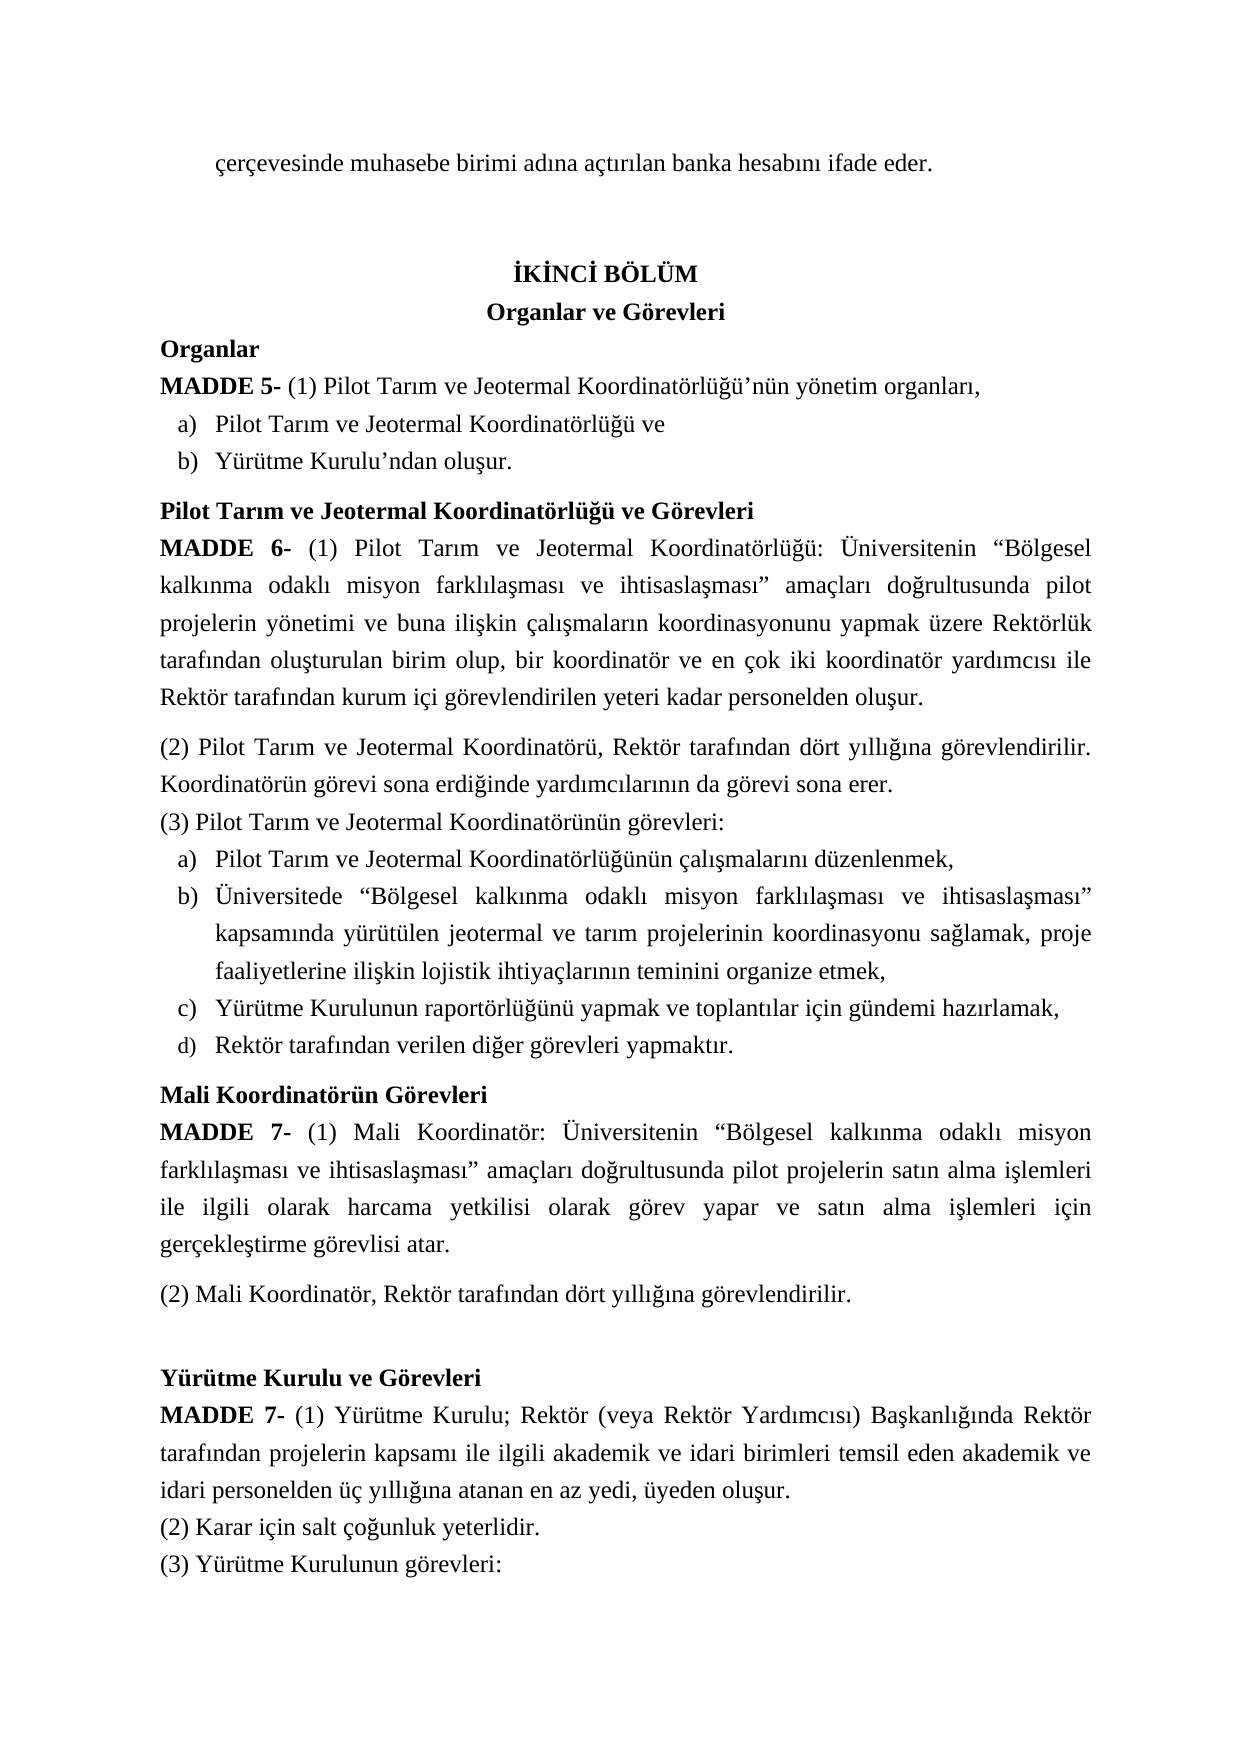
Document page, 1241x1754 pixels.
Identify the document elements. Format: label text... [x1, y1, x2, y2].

subtitle Pilot Tarım ve Jeotermal Koordinatörlüğü ve Görevleri [160, 496, 1092, 524]
subtitle (2) Mali Koordinatör, Rektör tarafından dört yıllığına görevlendirilir. [160, 1279, 1092, 1308]
subtitle MADDE 6- (1) Pilot Tarım ve Jeotermal Koordinatörlüğü: Üniversitenin “Bölgesel kalkınma odaklı misyon farklılaşması ve ihtisaslaşması” amaçları doğrultusunda pilot projelerin yönetimi ve buna ilişkin çalışmaların koordinasyonunu yapmak üzere Rektörlük tarafından oluşturulan birim olup, bir koordinatör ve en çok iki koordinatör yardımcısı ile Rektör tarafından kurum içi görevlendirilen yeteri kadar personelden oluşur. [159, 533, 1092, 711]
list Yürütme Kurulu’ndan oluşur. [177, 446, 1092, 475]
subtitle (2) Karar için salt çoğunluk yeterlidir. [160, 1512, 1092, 1541]
subtitle Yürütme Kurulu ve Görevleri [160, 1363, 1092, 1392]
subtitle Organlar ve Görevleri [196, 297, 1016, 326]
subtitle MADDE 7- (1) Mali Koordinatör: Üniversitenin “Bölgesel kalkınma odaklı misyon farklılaşması ve ihtisaslaşması” amaçları doğrultusunda pilot projelerin satın alma işlemleri ile ilgili olarak harcama yetkilisi olarak görev yapar ve satın alma işlemleri için gerçekleştirme görevlisi atar. [159, 1117, 1092, 1258]
list Üniversitede “Bölgesel kalkınma odaklı misyon farklılaşması ve ihtisaslaşması” kapsamında yürütülen jeotermal ve tarım projelerinin koordinasyonu sağlamak, proje faaliyetlerine ilişkin lojistik ihtiyaçlarının teminini organize etmek, [177, 881, 1092, 984]
subtitle MADDE 7- (1) Yürütme Kurulu; Rektör (veya Rektör Yardımcısı) Başkanlığında Rektör tarafından projelerin kapsamı ile ilgili akademik ve idari birimleri temsil eden akademik ve idari personelden üç yıllığına atanan en az yedi, üyeden oluşur. [160, 1400, 1092, 1504]
text (3) Pilot Tarım ve Jeotermal Koordinatörünün görevleri: [160, 807, 1092, 835]
text Organlar [160, 334, 1092, 363]
subtitle (2) Pilot Tarım ve Jeotermal Koordinatörü, Rektör tarafından dört yıllığına görevlendirilir. Koordinatörün görevi sona erdiğinde yardımcılarının da görevi sona erer. [160, 732, 1092, 798]
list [177, 148, 1092, 176]
subtitle İKİNCİ BÖLÜM [196, 259, 1016, 288]
subtitle Mali Koordinatörün Görevleri [160, 1080, 1092, 1109]
list Rektör tarafından verilen diğer görevleri yapmaktır. [177, 1030, 1092, 1059]
subtitle (3) Yürütme Kurulunun görevleri: [160, 1549, 1092, 1578]
list Yürütme Kurulunun raportörlüğünü yapmak ve toplantılar için gündemi hazırlamak, [177, 993, 1092, 1022]
text MADDE 5- (1) Pilot Tarım ve Jeotermal Koordinatörlüğü’nün yönetim organları, [160, 371, 1092, 400]
list Pilot Tarım ve Jeotermal Koordinatörlüğünün çalışmalarını düzenlenmek, [177, 844, 1092, 873]
list Pilot Tarım ve Jeotermal Koordinatörlüğü ve [177, 409, 1092, 437]
